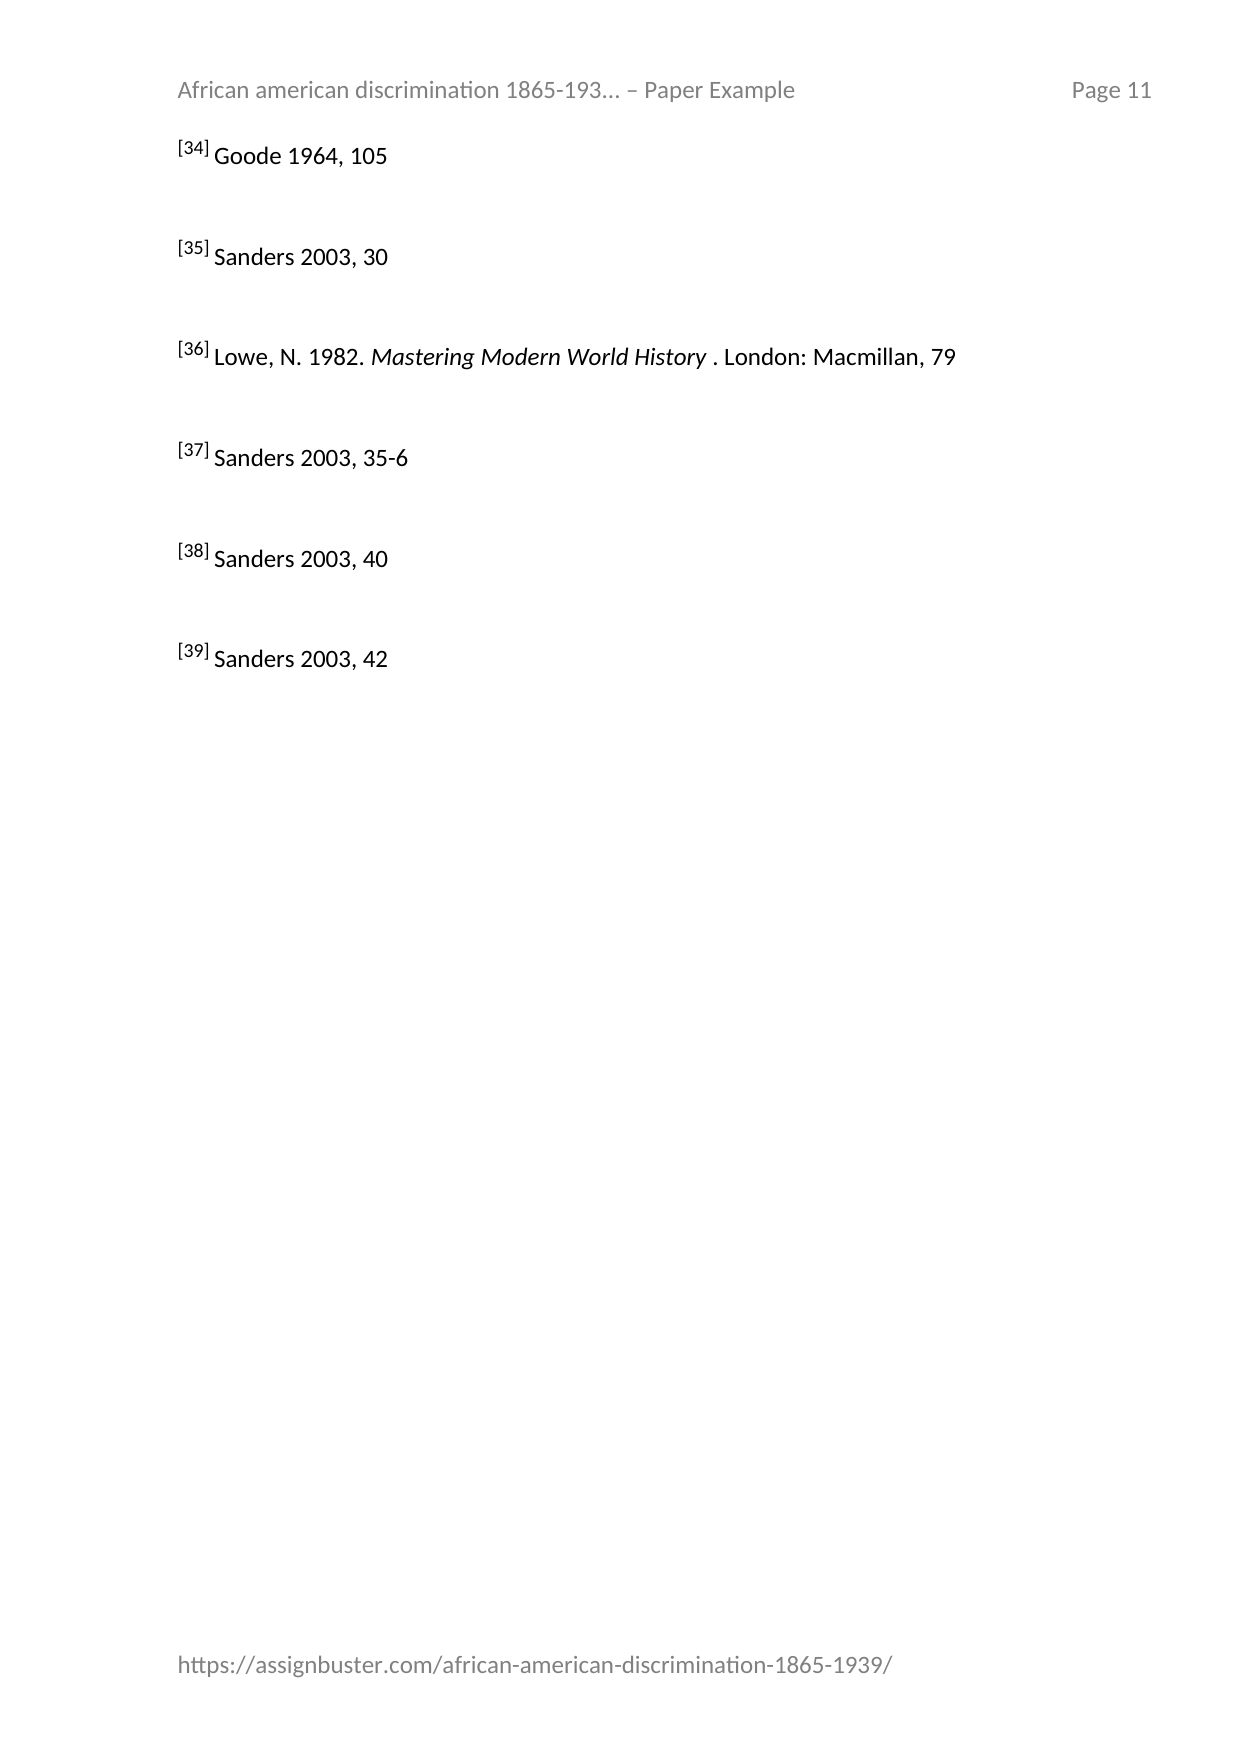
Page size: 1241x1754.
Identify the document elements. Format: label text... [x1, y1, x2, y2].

text [39] Sanders 2003, 42 [177, 638, 1152, 674]
text [35] Sanders 2003, 30 [177, 236, 1152, 271]
text [37] Sanders 2003, 35-6 [177, 437, 1152, 473]
text [38] Sanders 2003, 40 [177, 538, 1152, 573]
text [36] Lowe, N. 1982. Mastering Modern World History . London: Macmillan, 79 [177, 336, 1152, 372]
text [34] Goode 1964, 105 [177, 135, 1152, 170]
